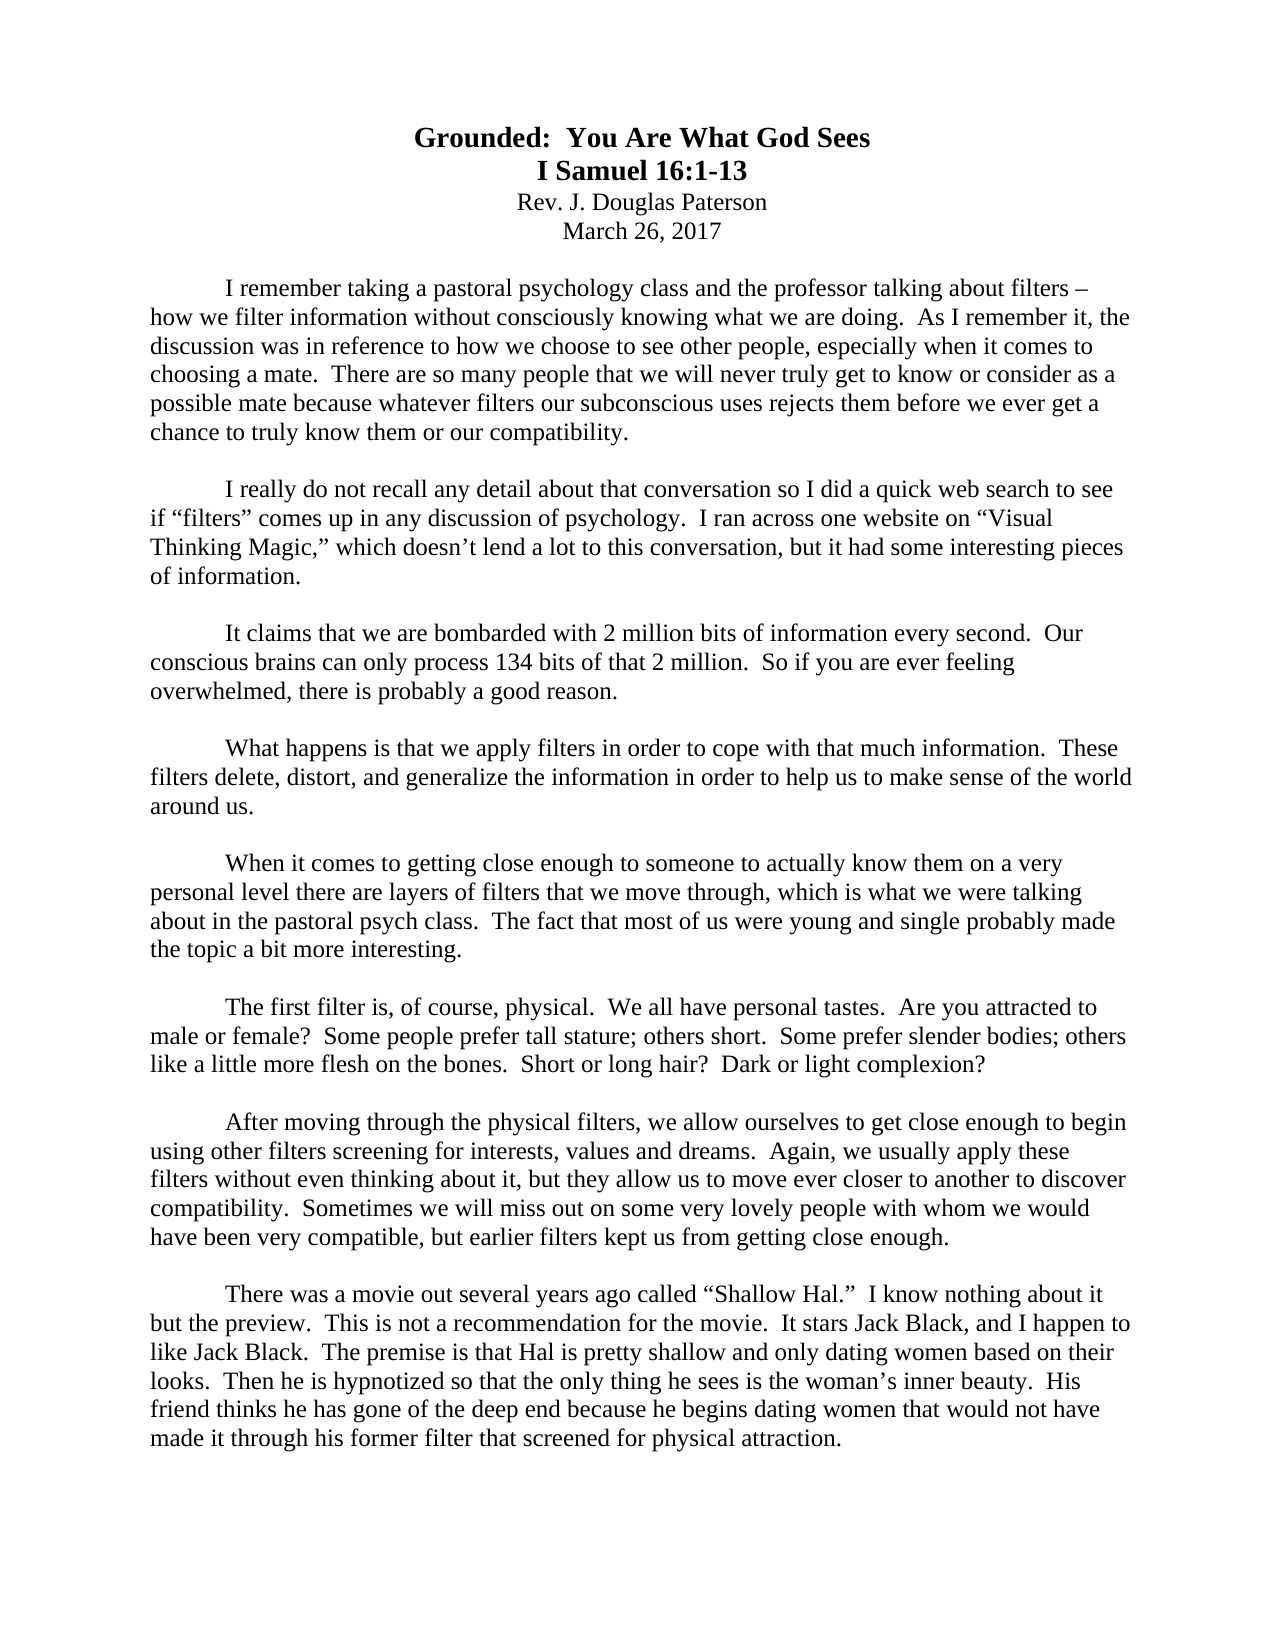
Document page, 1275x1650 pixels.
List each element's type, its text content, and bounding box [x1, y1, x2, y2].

text I Samuel 16:1-13 [150, 153, 1134, 187]
text It claims that we are bombarded with 2 million bits of information every second. Our conscious brains can only process 134 bits of that 2 million. So if you are ever feeling overwhelmed, there is probably a good reason. [150, 618, 1134, 704]
text After moving through the physical filters, we allow ourselves to get close enough to begin using other filters screening for interests, values and dreams. Again, we usually apply these filters without even thinking about it, but they allow us to move ever closer to another to discover compatibility. Sometimes we will miss out on some very lovely people with whom we would have been very compatible, but earlier filters kept us from getting close enough. [150, 1107, 1134, 1251]
text Grounded: You Are What God Sees [150, 120, 1134, 153]
text The first filter is, of course, physical. We all have personal tastes. Are you attracted to male or female? Some people prefer tall stature; others short. Some prefer slender bodies; others like a little more flesh on the bones. Short or long hair? Dark or light complexion? [150, 992, 1134, 1078]
text I really do not recall any detail about that conversation so I did a quick web search to see if “filters” comes up in any discussion of psychology. I ran across one website on “Visual Thinking Magic,” which doesn’t lend a lot to this conversation, but it had some interesting pieces of information. [150, 474, 1134, 589]
text I remember taking a pastoral psychology class and the professor talking about filters – how we filter information without consciously knowing what we are doing. As I remember it, the discussion was in reference to how we choose to see other people, especially when it comes to choosing a mate. There are so many people that we will never truly get to know or consider as a possible mate because whatever filters our subconscious uses rejects them before we ever get a chance to truly know them or our compatibility. [150, 273, 1134, 446]
text There was a movie out several years ago called “Shallow Hal.” I know nothing about it but the preview. This is not a recommendation for the movie. It stars Jack Black, and I happen to like Jack Black. The premise is that Hal is pretty shallow and only dating women based on their looks. Then he is hypnotized so that the only thing he sees is the woman’s inner beauty. His friend thinks he has gone of the deep end because he begins dating women that would not have made it through his former filter that screened for physical attraction. [150, 1279, 1134, 1452]
text March 26, 2017 [150, 216, 1134, 244]
text Rev. J. Douglas Paterson [150, 187, 1134, 216]
text When it comes to getting close enough to someone to actually know them on a very personal level there are layers of filters that we move through, which is what we were talking about in the pastoral psych class. The fact that most of us were young and single probably made the topic a bit more interesting. [150, 848, 1134, 963]
text What happens is that we apply filters in order to cope with that much information. These filters delete, distort, and generalize the information in order to help us to make sense of the world around us. [150, 733, 1134, 819]
